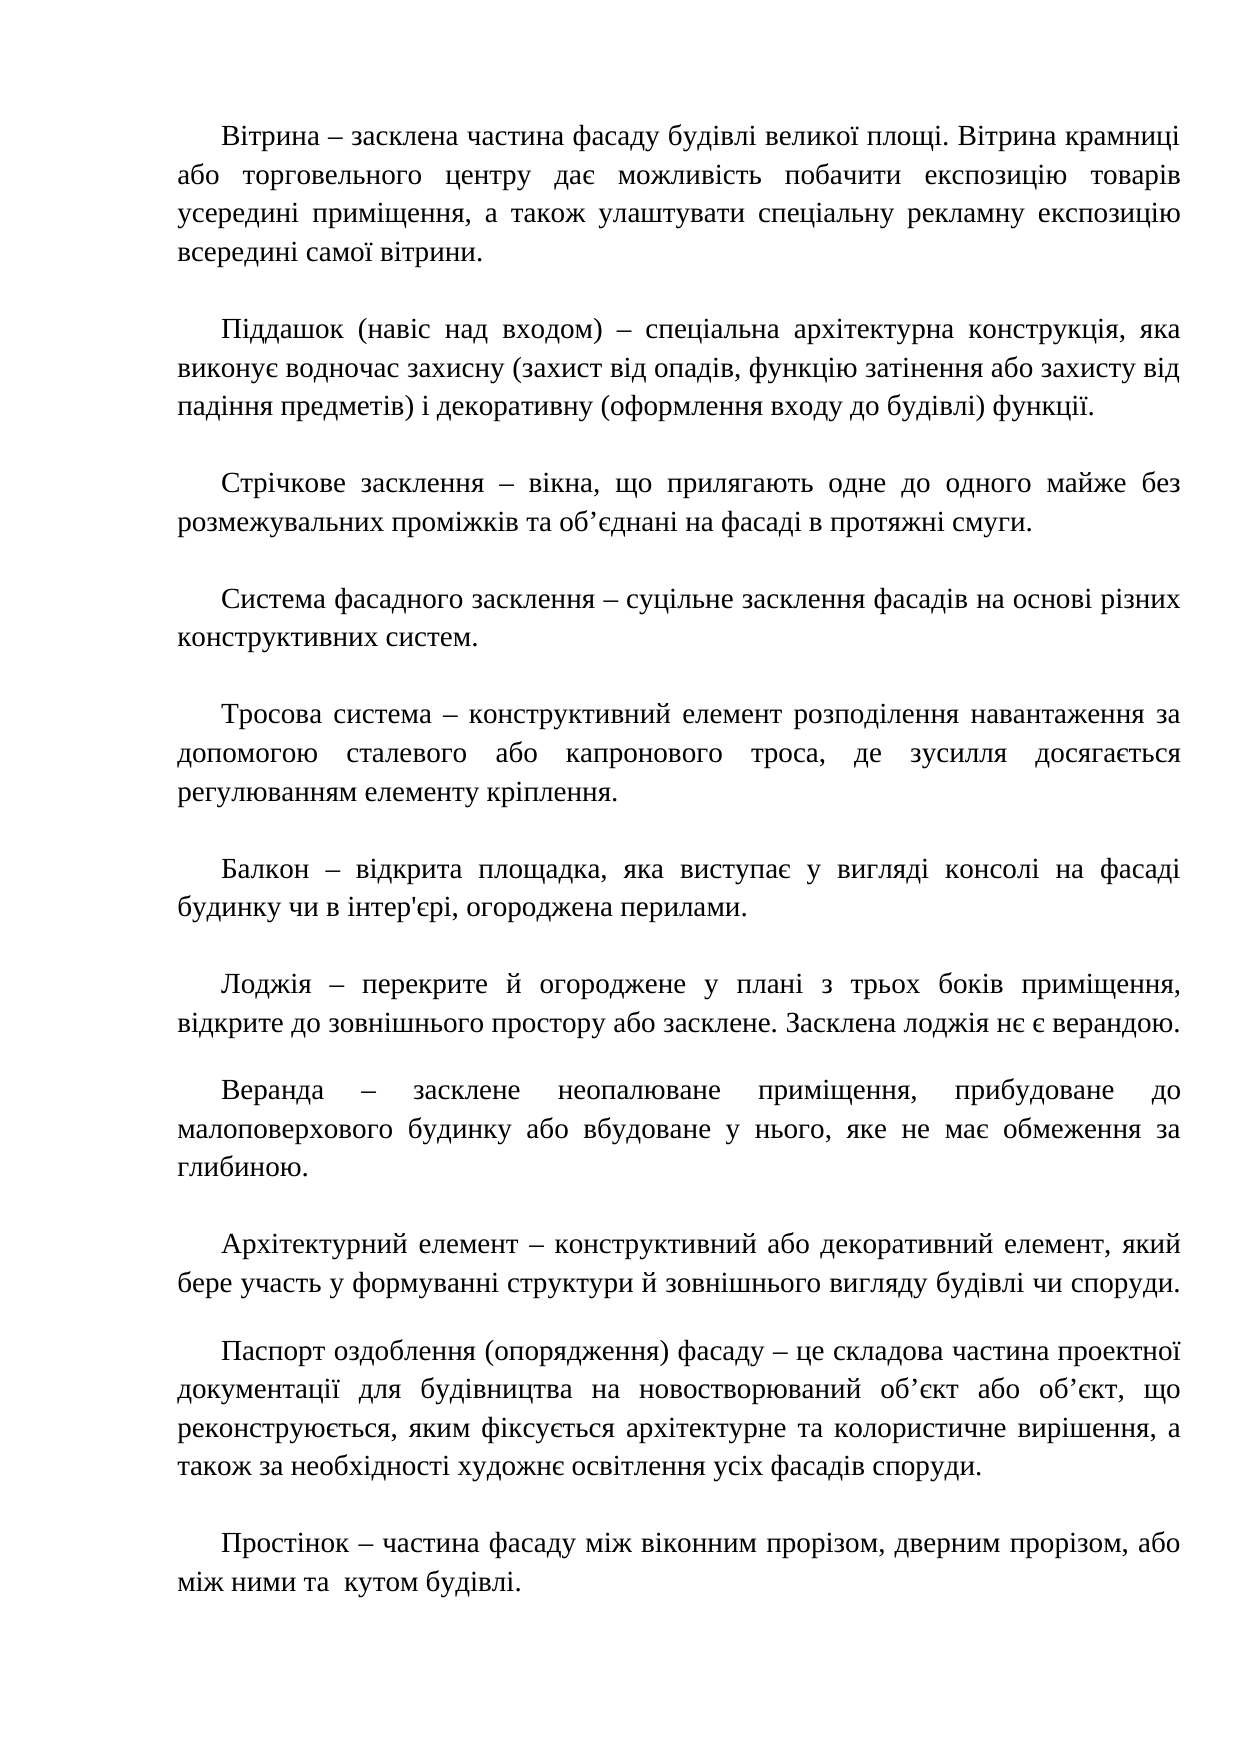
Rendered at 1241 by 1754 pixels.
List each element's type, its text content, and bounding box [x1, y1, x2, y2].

text Веранда – засклене неопалюване приміщення, прибудоване до малоповерхового будинку або вбудоване у нього, яке не має обмеження за глибиною. [177, 1072, 1182, 1183]
text Вітрина – засклена частина фасаду будівлі великої площі. Вітрина крамниці або торговельного центру дає можливість побачити експозицію товарів усередині приміщення, а також улаштувати спеціальну рекламну експозицію всередині самої вітрини. [177, 118, 1182, 268]
text Балкон – відкрита площадка, яка виступає у вигляді консолі на фасаді будинку чи в інтер'єрі, огороджена перилами. [177, 851, 1182, 923]
text Лоджія – перекрите й огороджене у плані з трьох боків приміщення, відкрите до зовнішнього простору або засклене. Засклена лоджія нє є верандою. [177, 966, 1182, 1069]
text Стрічкове засклення – вікна, що прилягають одне до одного майже без розмежувальних проміжків та об’єднані на фасаді в протяжні смуги. [177, 465, 1182, 537]
text Піддашок (навіс над входом) – спеціальна архітектурна конструкція, яка виконує водночас захисну (захист від опадів, функцію затінення або захисту від падіння предметів) і декоративну (оформлення входу до будівлі) функції. [177, 311, 1182, 422]
text Система фасадного засклення – суцільне засклення фасадів на основі різних конструктивних систем. [177, 581, 1182, 653]
text Тросова система – конструктивний елемент розподілення навантаження за допомогою сталевого або капронового троса, де зусилля досягається регулюванням елементу кріплення. [177, 697, 1182, 807]
text Архітектурний елемент – конструктивний або декоративний елемент, який бере участь у формуванні структури й зовнішнього вигляду будівлі чи споруди. [177, 1227, 1182, 1329]
text Паспорт оздоблення (опорядження) фасаду – це складова частина проектної документації для будівництва на новостворюваний об’єкт або об’єкт, що реконструюється, яким фіксується архітектурне та колористичне вирішення, а також за необхідності художнє освітлення усіх фасадів споруди. [177, 1333, 1182, 1482]
text Простінок – частина фасаду між віконним прорізом, дверним прорізом, або між ними та кутом будівлі. [177, 1526, 1182, 1598]
